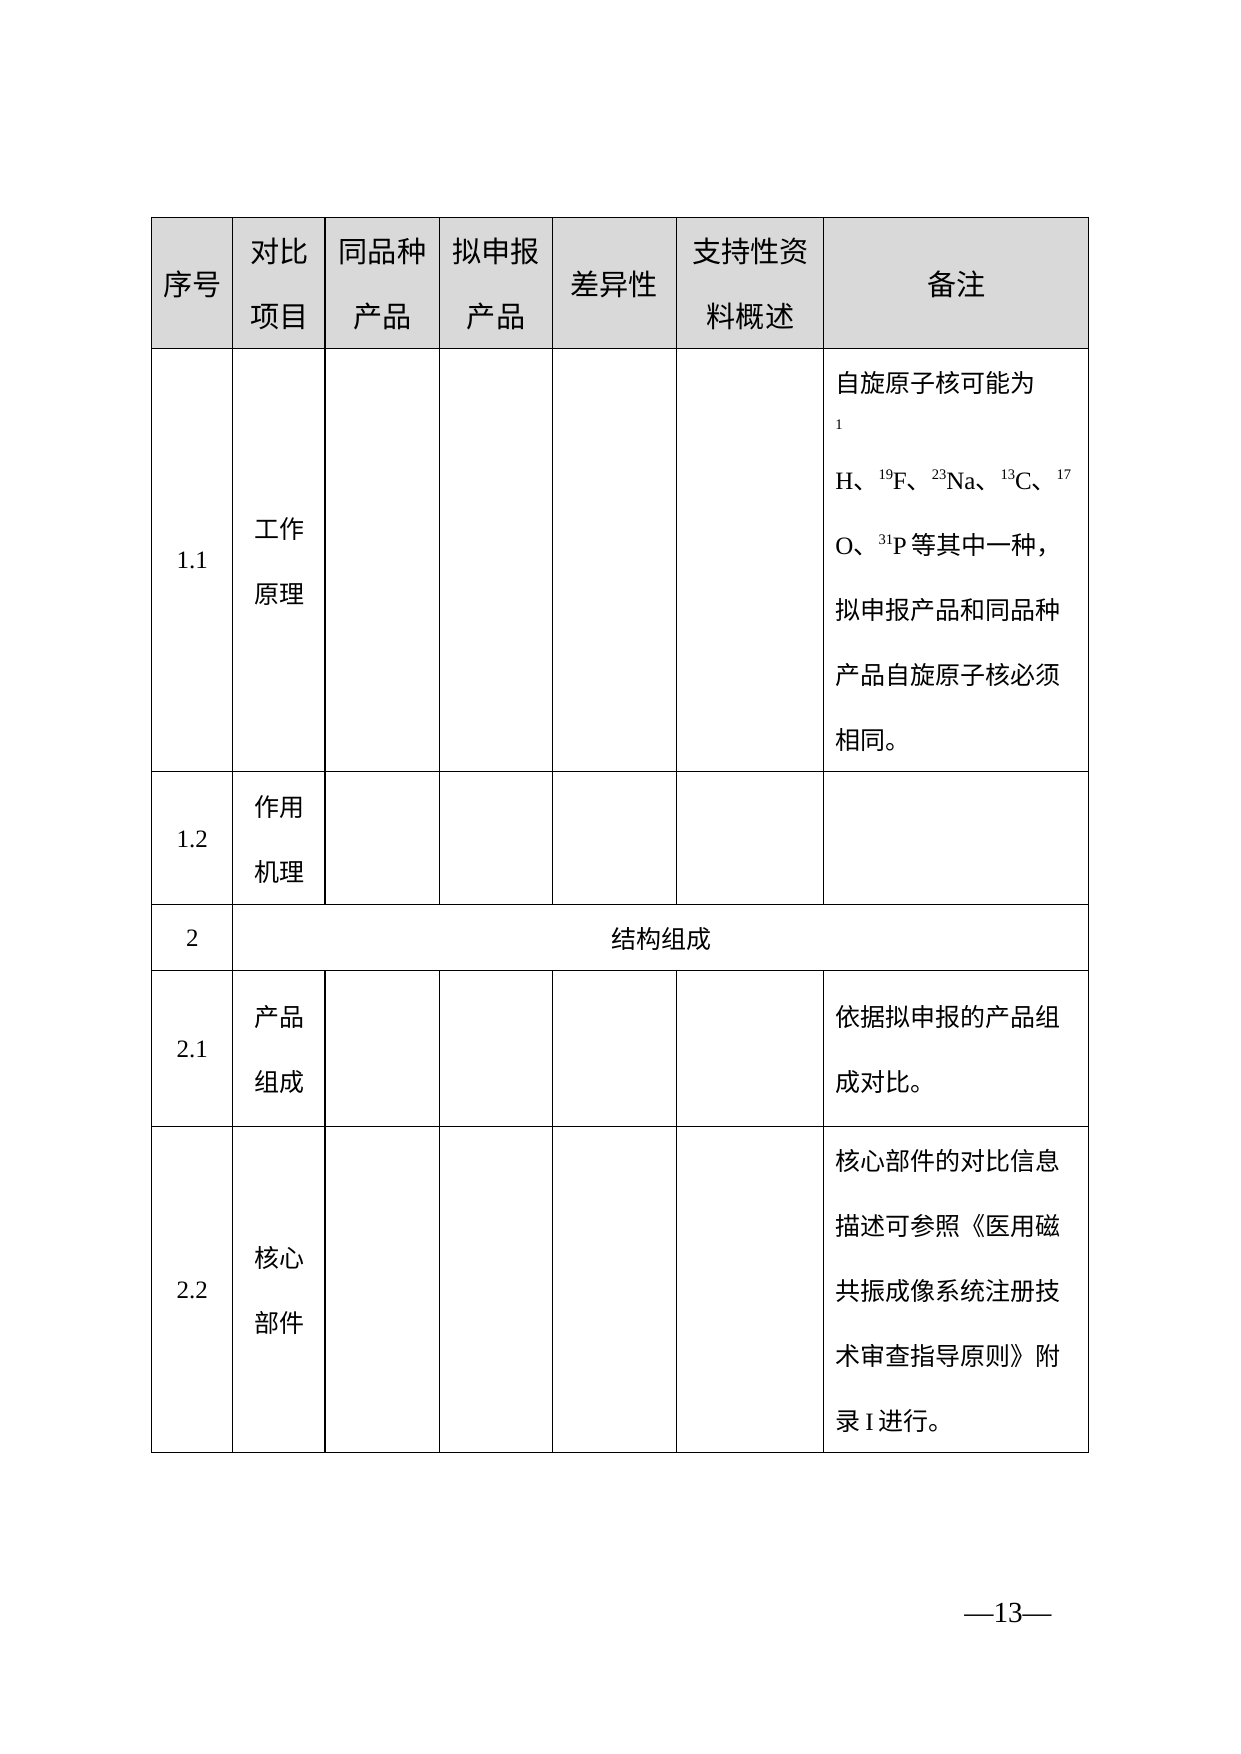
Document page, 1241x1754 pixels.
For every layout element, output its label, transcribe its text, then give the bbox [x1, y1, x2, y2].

table_cell 2.1 [152, 971, 232, 1126]
table_cell [553, 772, 676, 904]
table_cell [440, 971, 552, 1126]
table_header 支持性资料概述 [677, 218, 823, 348]
table_header 拟申报产品 [440, 218, 552, 348]
table_header 同品种产品 [326, 218, 439, 348]
table_cell [440, 1127, 552, 1452]
table_cell 结构组成 [233, 905, 1088, 970]
table_header 差异性 [553, 218, 676, 348]
table_cell 作用 机理 [233, 772, 324, 904]
table_header 备注 [824, 218, 1088, 348]
table_cell [326, 772, 439, 904]
table_cell 产品 组成 [233, 971, 324, 1126]
table_cell [553, 1127, 676, 1452]
table_cell 依据拟申报的产品组成对比。 [824, 971, 1088, 1126]
table_header 序号 [152, 218, 232, 348]
table_cell 1.1 [152, 349, 232, 771]
table_cell [677, 772, 823, 904]
table_cell [824, 772, 1088, 904]
table_cell [677, 349, 823, 771]
table_cell 自旋原子核可能为1H、19F、23Na、13C、17O、31P等其中一种，拟申报产品和同品种产品自旋原子核必须相同。 [824, 349, 1088, 771]
table_cell [326, 349, 439, 771]
table_header 对比 项目 [233, 218, 324, 348]
table_cell 核心部件的对比信息描述可参照《医用磁共振成像系统注册技术审查指导原则》附录I进行。 [824, 1127, 1088, 1452]
table_cell 工作 原理 [233, 349, 324, 771]
table_cell [440, 349, 552, 771]
table_cell [677, 971, 823, 1126]
table_cell 核心 部件 [233, 1127, 324, 1452]
table_cell [440, 772, 552, 904]
table_cell 1.2 [152, 772, 232, 904]
table_cell [326, 1127, 439, 1452]
table_cell 2 [152, 905, 232, 970]
table_cell [677, 1127, 823, 1452]
table_cell 2.2 [152, 1127, 232, 1452]
table_cell [553, 971, 676, 1126]
table_cell [326, 971, 439, 1126]
table_cell [553, 349, 676, 771]
